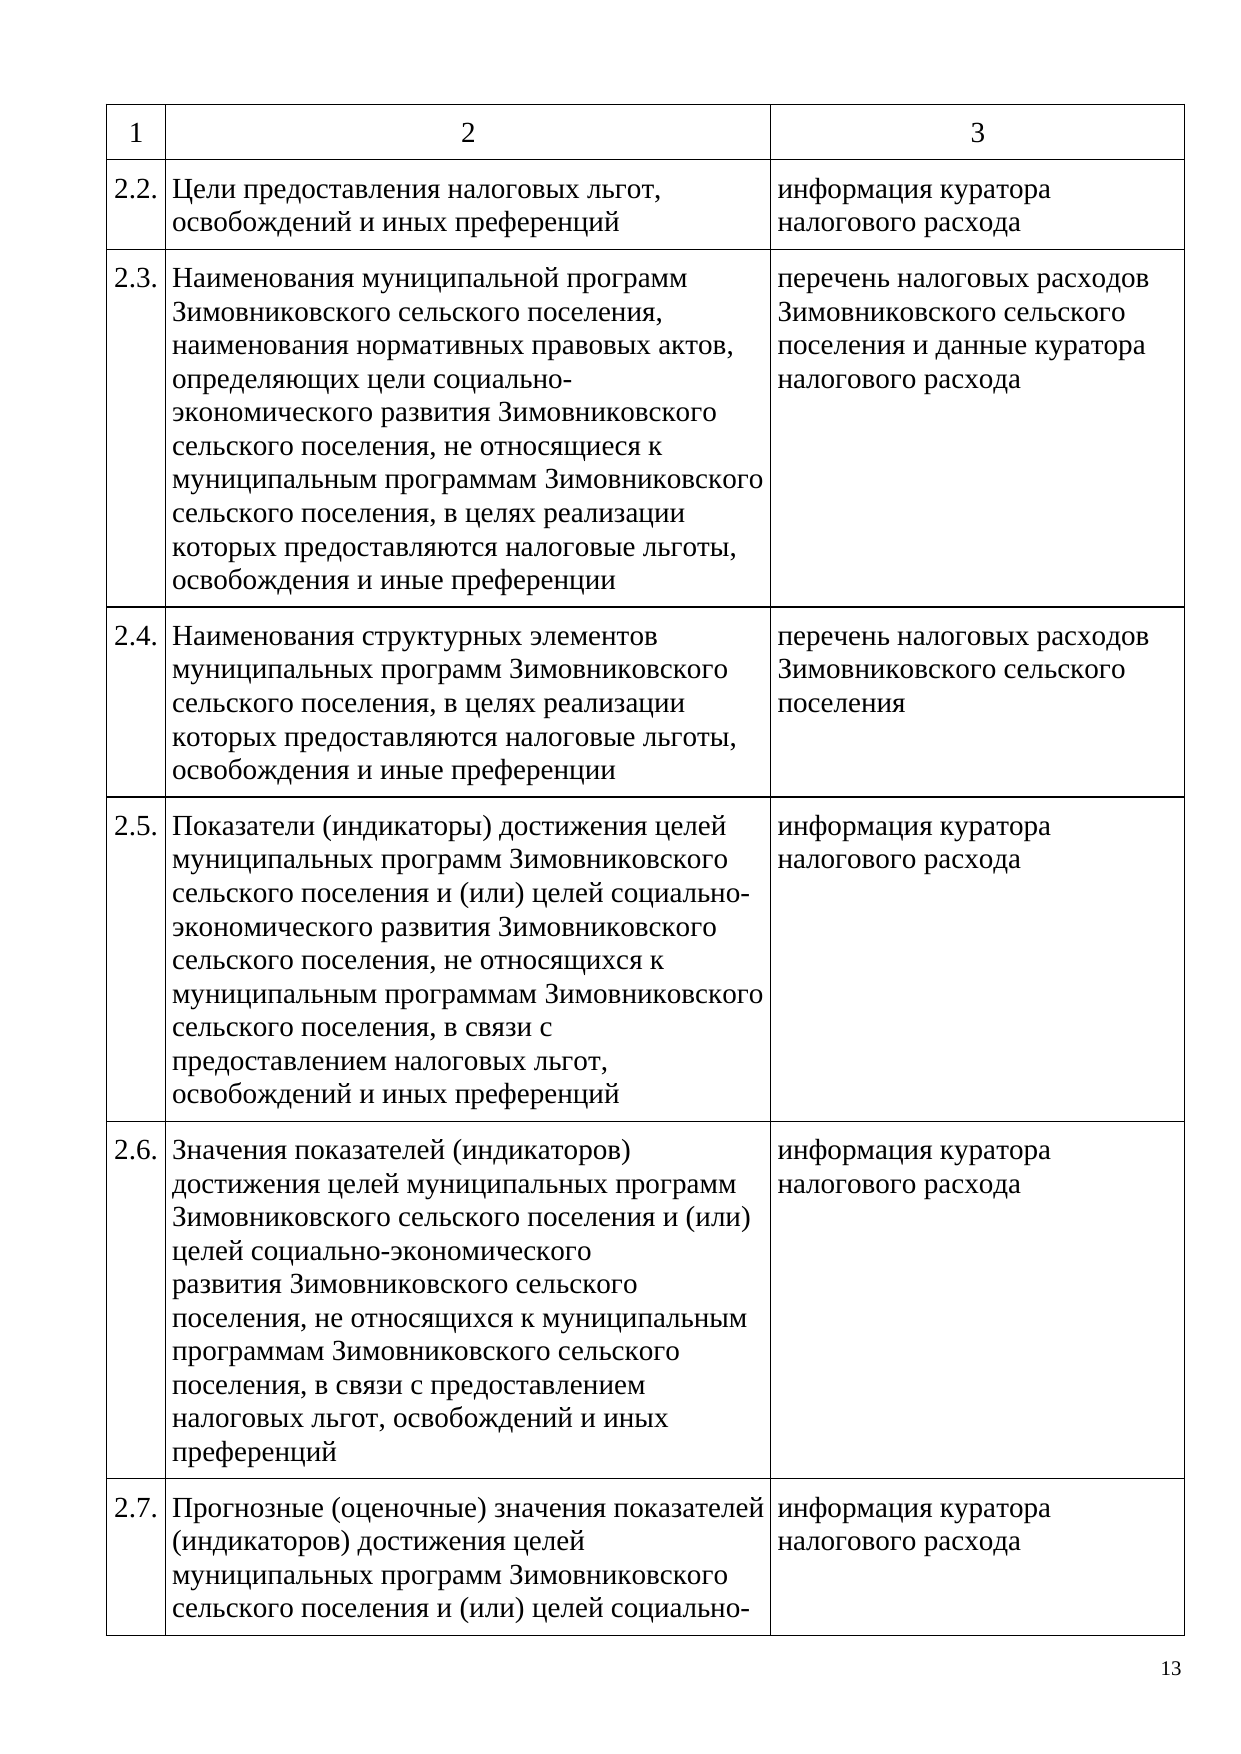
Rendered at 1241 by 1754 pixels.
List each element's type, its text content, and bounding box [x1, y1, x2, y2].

table_cell 2.4. [107, 608, 165, 796]
table_cell перечень налоговых расходов Зимовниковского сельского поселения [771, 608, 1184, 796]
table_cell 2.5. [107, 798, 165, 1121]
table_cell 2 [166, 105, 770, 159]
table_cell информация куратора налогового расхода [771, 160, 1184, 249]
table_cell 1 [107, 105, 165, 159]
table_cell 2.2. [107, 160, 165, 249]
table_cell информация куратора налогового расхода [771, 1122, 1184, 1478]
table_cell Цели предоставления налоговых льгот, освобождений и иных преференций [166, 160, 770, 249]
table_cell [771, 1479, 1184, 1635]
table_cell 2.6. [107, 1122, 165, 1478]
table_cell Наименования структурных элементов муниципальных программ Зимовниковского сельского поселения, в целях реализации которых предоставляются налоговые льготы, освобождения и иные преференции [166, 608, 770, 796]
table_cell Значения показателей (индикаторов) достижения целей муниципальных программ Зимовниковского сельского поселения и (или) целей социально-экономического развития Зимовниковского сельского поселения, не относящихся к муниципальным программам Зимовниковского сельского поселения, в связи с предоставлением налоговых льгот, освобождений и иных преференций [166, 1122, 770, 1478]
table_cell информация куратора налогового расхода [771, 798, 1184, 1121]
table_cell перечень налоговых расходов Зимовниковского сельского поселения и данные куратора налогового расхода [771, 250, 1184, 606]
table_cell 2.7. [107, 1479, 165, 1635]
table_cell 3 [771, 105, 1184, 159]
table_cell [166, 1479, 770, 1635]
table_cell Наименования муниципальной программ Зимовниковского сельского поселения, наименования нормативных правовых актов, определяющих цели социально-экономического развития Зимовниковского сельского поселения, не относящиеся к муниципальным программам Зимовниковского сельского поселения, в целях реализации которых предоставляются налоговые льготы, освобождения и иные преференции [166, 250, 770, 606]
table_cell Показатели (индикаторы) достижения целей муниципальных программ Зимовниковского сельского поселения и (или) целей социально-экономического развития Зимовниковского сельского поселения, не относящихся к муниципальным программам Зимовниковского сельского поселения, в связи с предоставлением налоговых льгот, освобождений и иных преференций [166, 798, 770, 1121]
table_cell 2.3. [107, 250, 165, 606]
